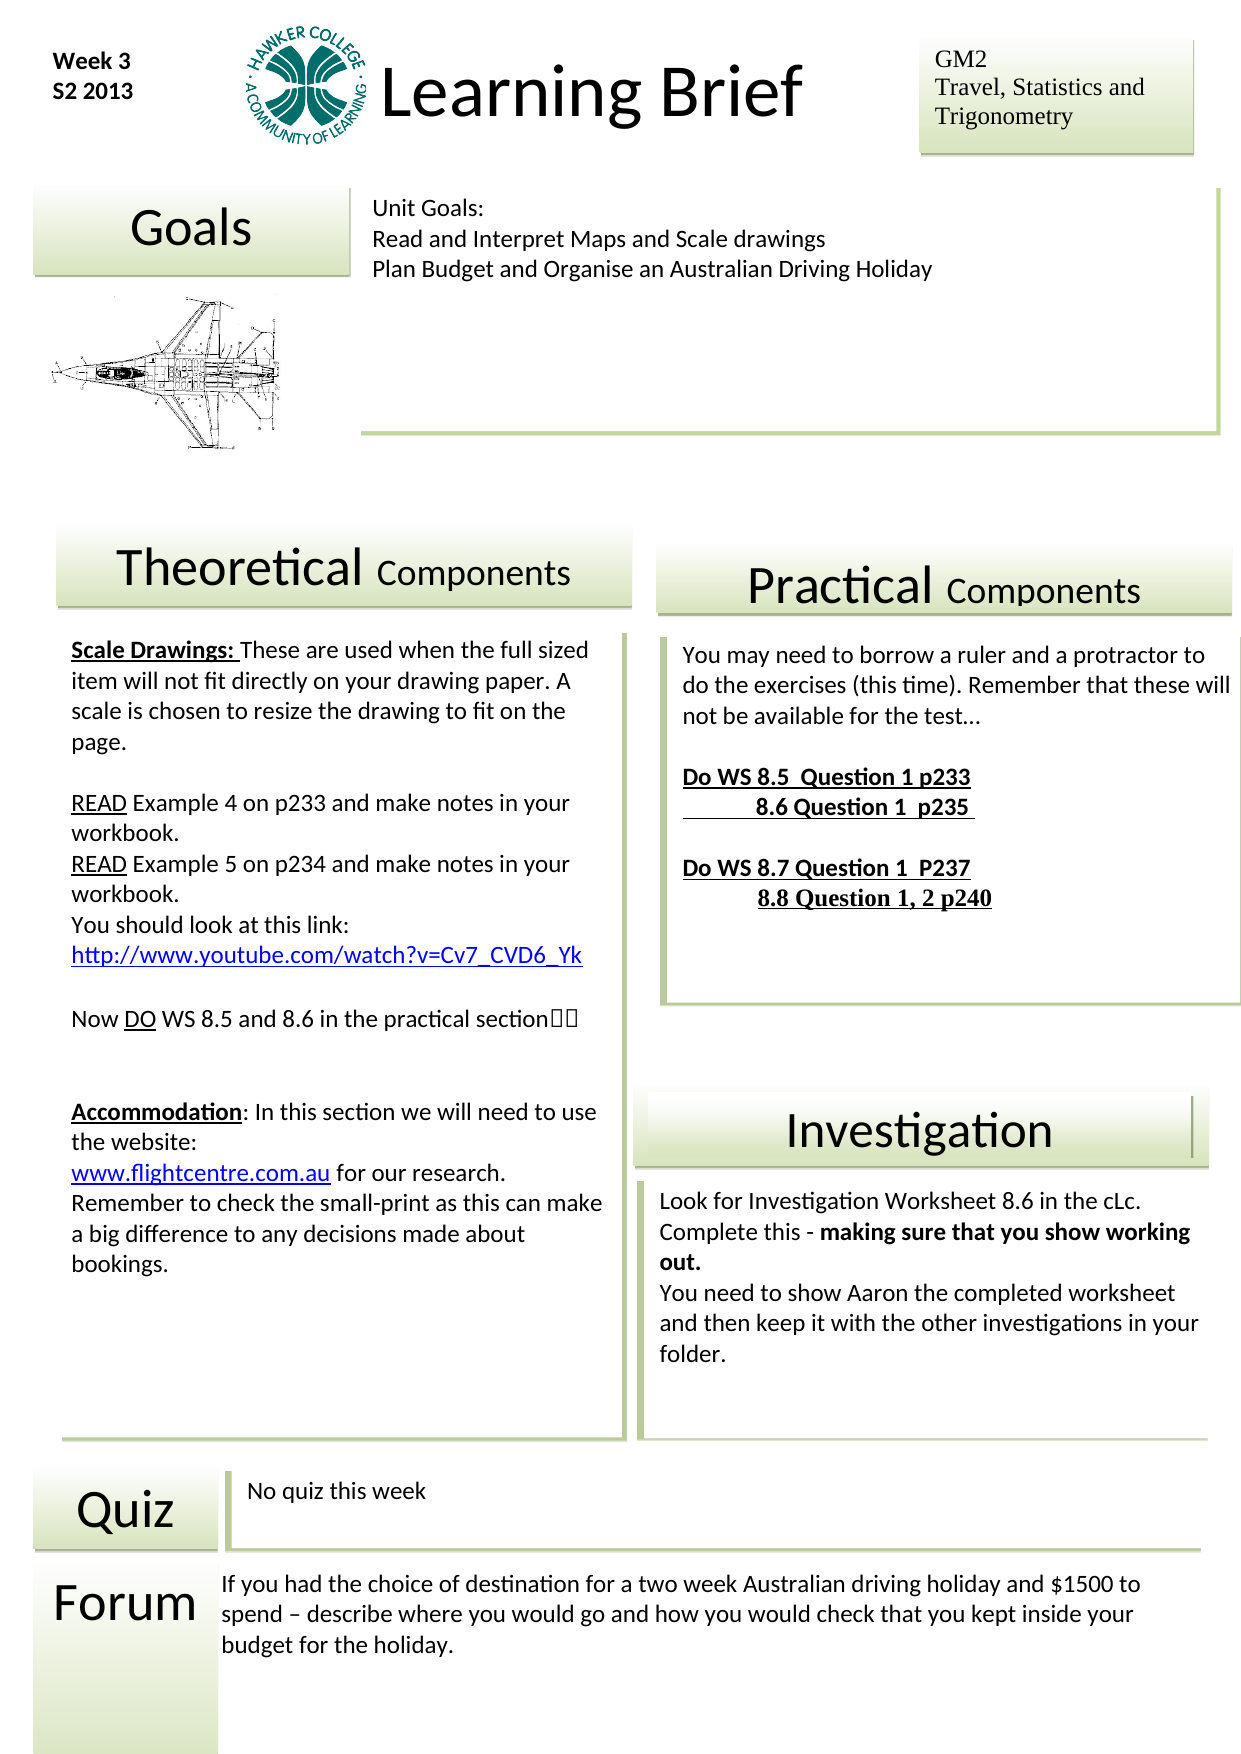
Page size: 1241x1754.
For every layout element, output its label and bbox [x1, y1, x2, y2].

picture [48, 293, 282, 453]
picture [245, 26, 367, 145]
